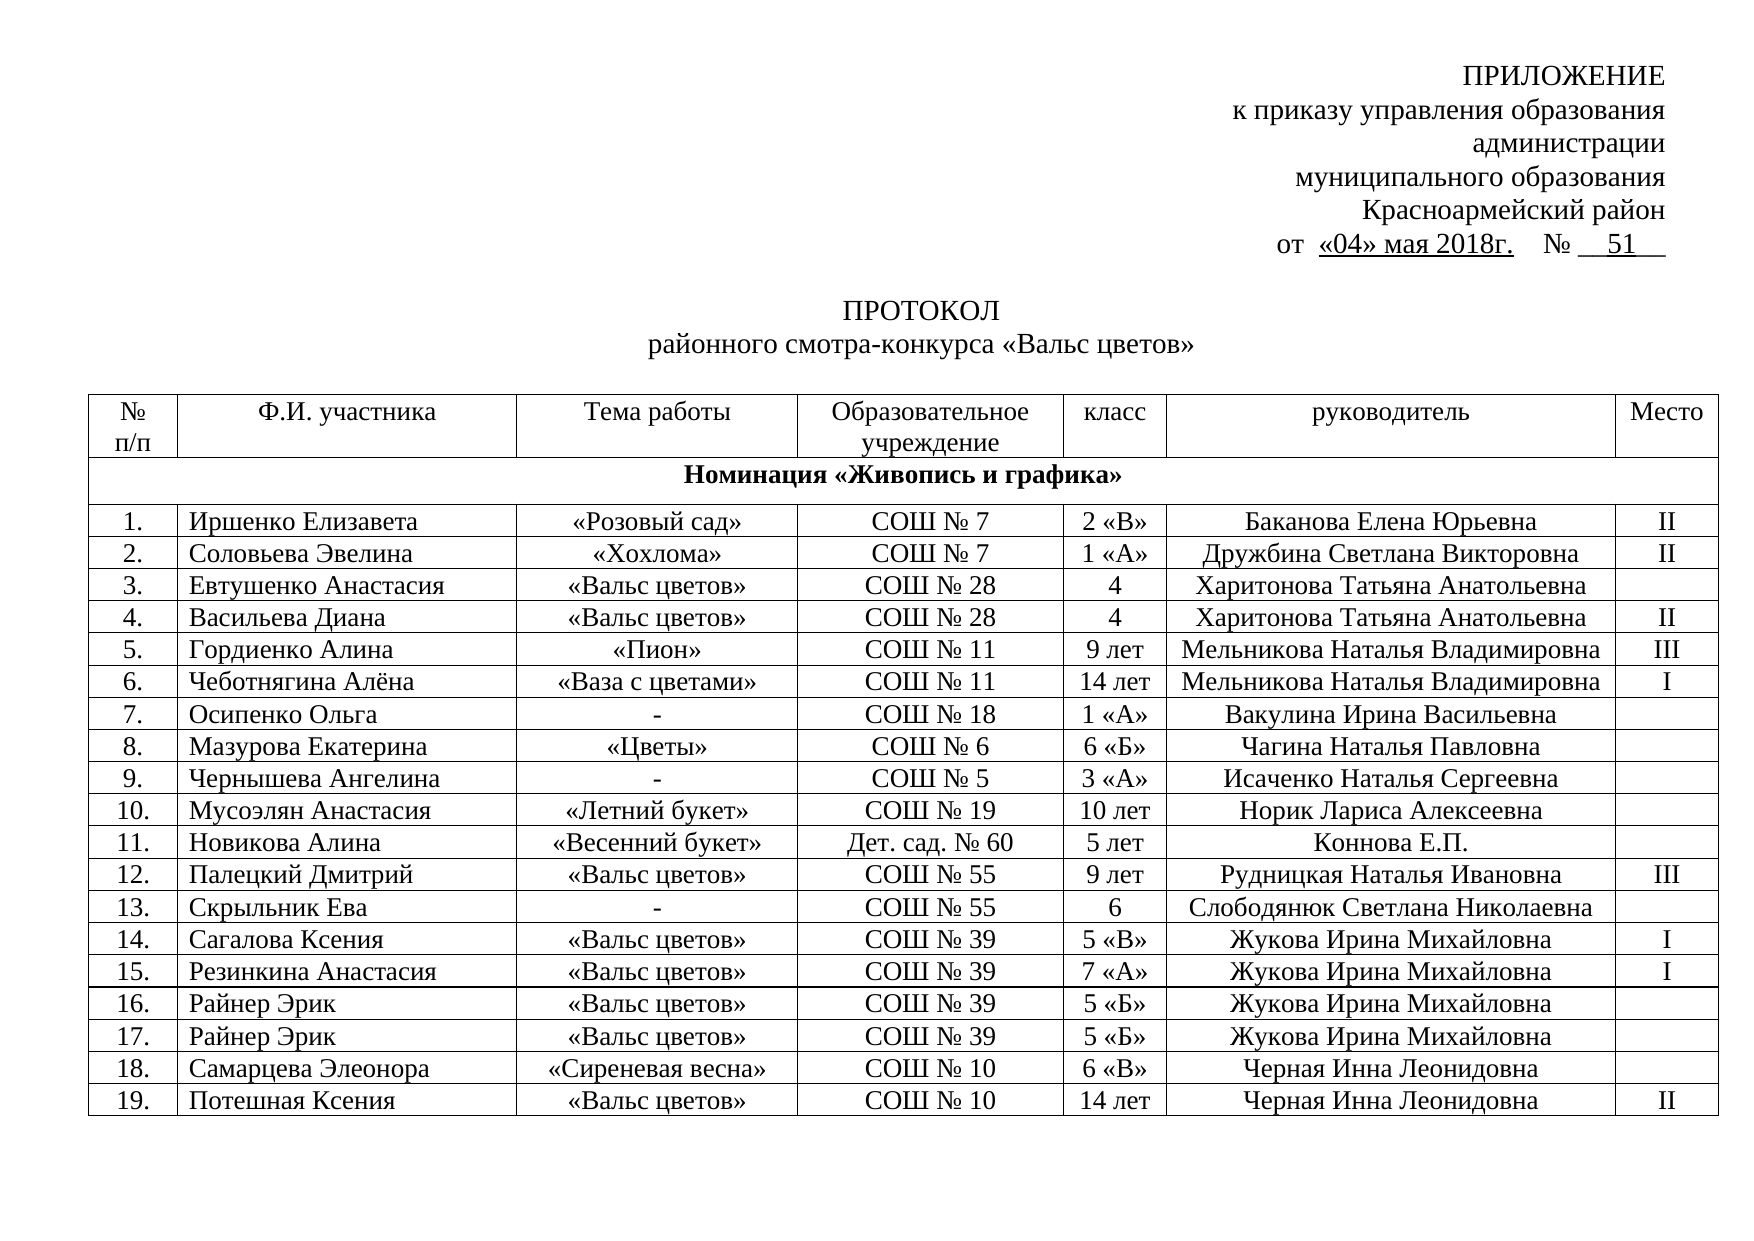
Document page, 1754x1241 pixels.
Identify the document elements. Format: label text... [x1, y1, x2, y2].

table_cell I [1616, 923, 1718, 954]
table_header Место [1616, 395, 1718, 457]
text ПРОТОКОЛ [177, 293, 1665, 327]
table_cell «Сиреневая весна» [517, 1052, 797, 1083]
table_cell 5 лет [1064, 826, 1166, 858]
table_cell Осипенко Ольга [178, 698, 516, 729]
table_cell Исаченко Наталья Сергеевна [1167, 762, 1615, 793]
table_cell СОШ № 28 [798, 569, 1063, 600]
table_cell Иршенко Елизавета [178, 505, 516, 536]
table_cell СОШ № 55 [798, 859, 1063, 890]
text от «04» мая 2018г. № __51__ [738, 226, 1665, 259]
table_cell 8. [89, 730, 177, 761]
table_cell - [517, 698, 797, 729]
table_cell 7. [89, 698, 177, 729]
table_cell Потешная Ксения [178, 1084, 516, 1115]
table_cell [1616, 1020, 1718, 1051]
table_cell [1616, 988, 1718, 1018]
text ПРИЛОЖЕНИЕ [177, 58, 1665, 92]
table_cell 4 [1064, 601, 1166, 632]
table_cell Скрыльник Ева [178, 891, 516, 922]
table_cell I [1616, 666, 1718, 697]
table_cell СОШ № 19 [798, 794, 1063, 825]
table_cell Райнер Эрик [178, 988, 516, 1018]
table_cell 5 «Б» [1064, 1020, 1166, 1051]
table_cell Харитонова Татьяна Анатольевна [1167, 601, 1615, 632]
table_cell [1616, 569, 1718, 600]
text Красноармейский район [738, 192, 1665, 226]
table_cell Гордиенко Алина [178, 633, 516, 664]
table_cell «Ваза с цветами» [517, 666, 797, 697]
table_cell Жукова Ирина Михайловна [1167, 988, 1615, 1018]
table_cell СОШ № 18 [798, 698, 1063, 729]
table_cell Харитонова Татьяна Анатольевна [1167, 569, 1615, 600]
text к приказу управления образования администрации [738, 92, 1665, 159]
table_cell 10. [89, 794, 177, 825]
table_cell «Весенний букет» [517, 826, 797, 858]
table_cell Евтушенко Анастасия [178, 569, 516, 600]
table_header Образовательное учреждение [798, 395, 1063, 457]
table_cell Жукова Ирина Михайловна [1167, 955, 1615, 986]
table_cell Жукова Ирина Михайловна [1167, 923, 1615, 954]
table_cell 4. [89, 601, 177, 632]
text районного смотра-конкурса «Вальс цветов» [177, 327, 1665, 360]
table_cell Номинация «Живопись и графика» [89, 458, 1718, 503]
table_cell 3. [89, 569, 177, 600]
table_cell 5. [89, 633, 177, 664]
table_cell 5 «В» [1064, 923, 1166, 954]
table_cell Жукова Ирина Михайловна [1167, 1020, 1615, 1051]
table_cell Мусоэлян Анастасия [178, 794, 516, 825]
table_cell СОШ № 11 [798, 666, 1063, 697]
table_cell «Вальс цветов» [517, 1020, 797, 1051]
table_cell 14 лет [1064, 1084, 1166, 1115]
table_cell III [1616, 633, 1718, 664]
table_cell II [1616, 505, 1718, 536]
table_cell Соловьева Эвелина [178, 537, 516, 568]
table_cell 2. [89, 537, 177, 568]
table_cell СОШ № 28 [798, 601, 1063, 632]
text муниципального образования [738, 159, 1665, 192]
table_cell [1616, 762, 1718, 793]
table_cell Черная Инна Леонидовна [1167, 1052, 1615, 1083]
table_cell Палецкий Дмитрий [178, 859, 516, 890]
table_cell Вакулина Ирина Васильевна [1167, 698, 1615, 729]
table_cell Мельникова Наталья Владимировна [1167, 633, 1615, 664]
table_header № п/п [89, 395, 177, 457]
table_cell Чеботнягина Алёна [178, 666, 516, 697]
table_cell 12. [89, 859, 177, 890]
table_cell Самарцева Элеонора [178, 1052, 516, 1083]
table_cell Мельникова Наталья Владимировна [1167, 666, 1615, 697]
table_cell 16. [89, 988, 177, 1018]
table_cell «Вальс цветов» [517, 923, 797, 954]
table_cell Чагина Наталья Павловна [1167, 730, 1615, 761]
table_cell 1 «А» [1064, 537, 1166, 568]
table_cell «Вальс цветов» [517, 988, 797, 1018]
table_cell Сагалова Ксения [178, 923, 516, 954]
table_cell СОШ № 55 [798, 891, 1063, 922]
table_cell II [1616, 1084, 1718, 1115]
table_cell «Пион» [517, 633, 797, 664]
table_cell «Летний букет» [517, 794, 797, 825]
table_cell - [517, 891, 797, 922]
table_cell 15. [89, 955, 177, 986]
table_cell Васильева Диана [178, 601, 516, 632]
table_cell [1616, 826, 1718, 858]
table_cell 17. [89, 1020, 177, 1051]
table_cell 6. [89, 666, 177, 697]
table_cell Новикова Алина [178, 826, 516, 858]
table_cell СОШ № 39 [798, 988, 1063, 1018]
table_cell [1616, 891, 1718, 922]
table_cell СОШ № 39 [798, 955, 1063, 986]
table_cell СОШ № 10 [798, 1052, 1063, 1083]
table_cell СОШ № 5 [798, 762, 1063, 793]
table_cell 5 «Б» [1064, 988, 1166, 1018]
table_cell Слободянюк Светлана Николаевна [1167, 891, 1615, 922]
table_cell II [1616, 537, 1718, 568]
table_cell СОШ № 7 [798, 537, 1063, 568]
table_cell 10 лет [1064, 794, 1166, 825]
table_cell 1. [89, 505, 177, 536]
table_cell 4 [1064, 569, 1166, 600]
table_cell СОШ № 10 [798, 1084, 1063, 1115]
table_cell 6 «Б» [1064, 730, 1166, 761]
table_cell Райнер Эрик [178, 1020, 516, 1051]
table_cell 19. [89, 1084, 177, 1115]
table_cell «Хохлома» [517, 537, 797, 568]
table_cell 3 «А» [1064, 762, 1166, 793]
table_cell 11. [89, 826, 177, 858]
table_cell [1616, 1052, 1718, 1083]
table_cell СОШ № 11 [798, 633, 1063, 664]
table_cell II [1616, 601, 1718, 632]
table_cell I [1616, 955, 1718, 986]
table_cell Дет. сад. № 60 [798, 826, 1063, 858]
table_cell Норик Лариса Алексеевна [1167, 794, 1615, 825]
table_cell 9 лет [1064, 633, 1166, 664]
table_cell - [517, 762, 797, 793]
table_cell 13. [89, 891, 177, 922]
table_cell [1616, 730, 1718, 761]
table_cell Мазурова Екатерина [178, 730, 516, 761]
table_header Тема работы [517, 395, 797, 457]
table_cell «Вальс цветов» [517, 569, 797, 600]
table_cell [1167, 1084, 1615, 1115]
table_cell [1616, 794, 1718, 825]
table_cell 14. [89, 923, 177, 954]
table_cell «Вальс цветов» [517, 1084, 797, 1115]
table_header руководитель [1167, 395, 1615, 457]
table_cell СОШ № 39 [798, 923, 1063, 954]
table_cell [1616, 698, 1718, 729]
table_cell Коннова Е.П. [1167, 826, 1615, 858]
table_cell «Вальс цветов» [517, 859, 797, 890]
table_cell 1 «А» [1064, 698, 1166, 729]
table_cell 7 «А» [1064, 955, 1166, 986]
table_cell 18. [89, 1052, 177, 1083]
table_cell 6 [1064, 891, 1166, 922]
table_cell 2 «В» [1064, 505, 1166, 536]
table_cell СОШ № 6 [798, 730, 1063, 761]
table_cell Рудницкая Наталья Ивановна [1167, 859, 1615, 890]
table_cell 9 лет [1064, 859, 1166, 890]
table_cell Дружбина Светлана Викторовна [1167, 537, 1615, 568]
table_cell «Розовый сад» [517, 505, 797, 536]
table_cell Баканова Елена Юрьевна [1167, 505, 1615, 536]
table_cell 14 лет [1064, 666, 1166, 697]
table_cell «Вальс цветов» [517, 601, 797, 632]
table_header класс [1064, 395, 1166, 457]
table_cell «Цветы» [517, 730, 797, 761]
table_cell III [1616, 859, 1718, 890]
table_cell «Вальс цветов» [517, 955, 797, 986]
table_cell Чернышева Ангелина [178, 762, 516, 793]
table_cell СОШ № 39 [798, 1020, 1063, 1051]
table_cell Резинкина Анастасия [178, 955, 516, 986]
table_cell СОШ № 7 [798, 505, 1063, 536]
table_cell 6 «В» [1064, 1052, 1166, 1083]
table_header Ф.И. участника [178, 395, 516, 457]
table_cell 9. [89, 762, 177, 793]
